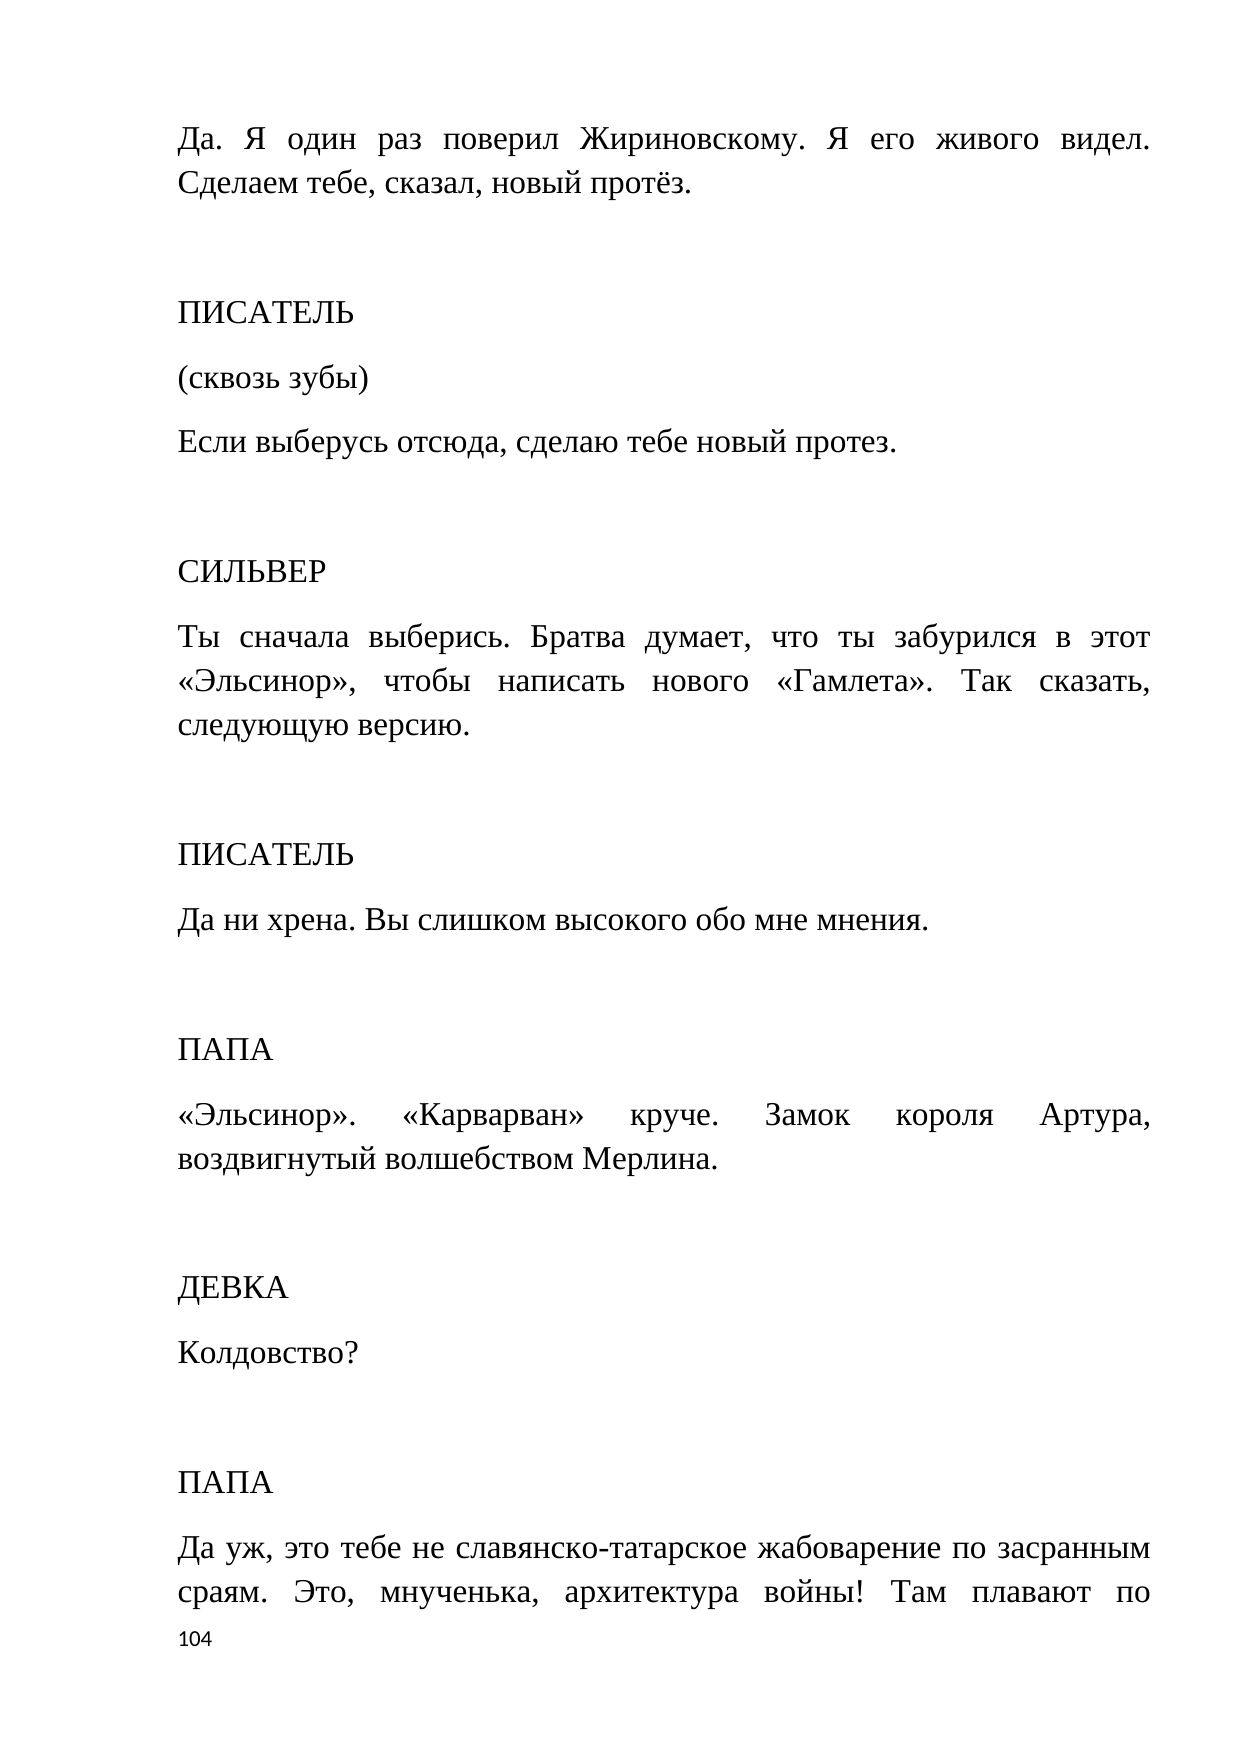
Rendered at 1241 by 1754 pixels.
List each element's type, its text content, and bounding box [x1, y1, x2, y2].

text Да. Я один раз поверил Жириновскому. Я его живого видел. Сделаем тебе, сказал, новый протёз. [177, 118, 1152, 201]
text СИЛЬВЕР [177, 552, 1152, 590]
text ПИСАТЕЛЬ [177, 834, 1152, 873]
text Да ни хрена. Вы слишком высокого обо мне мнения. [177, 899, 1152, 938]
text «Эльсинор». «Карварван» круче. Замок короля Артура, воздвигнутый волшебством Мерлина. [177, 1094, 1152, 1176]
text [177, 1527, 1152, 1610]
text Ты сначала выберись. Братва думает, что ты забурился в этот «Эльсинор», чтобы написать нового «Гамлета». Так сказать, следующую версию. [177, 616, 1152, 743]
text (сквозь зубы) [177, 357, 1152, 395]
text Если выберусь отсюда, сделаю тебе новый протез. [177, 422, 1152, 460]
text ПИСАТЕЛЬ [177, 292, 1152, 330]
text Колдовство? [177, 1333, 1152, 1371]
text ПАПА [177, 1462, 1152, 1501]
text ПАПА [177, 1029, 1152, 1067]
text ДЕВКА [177, 1268, 1152, 1306]
